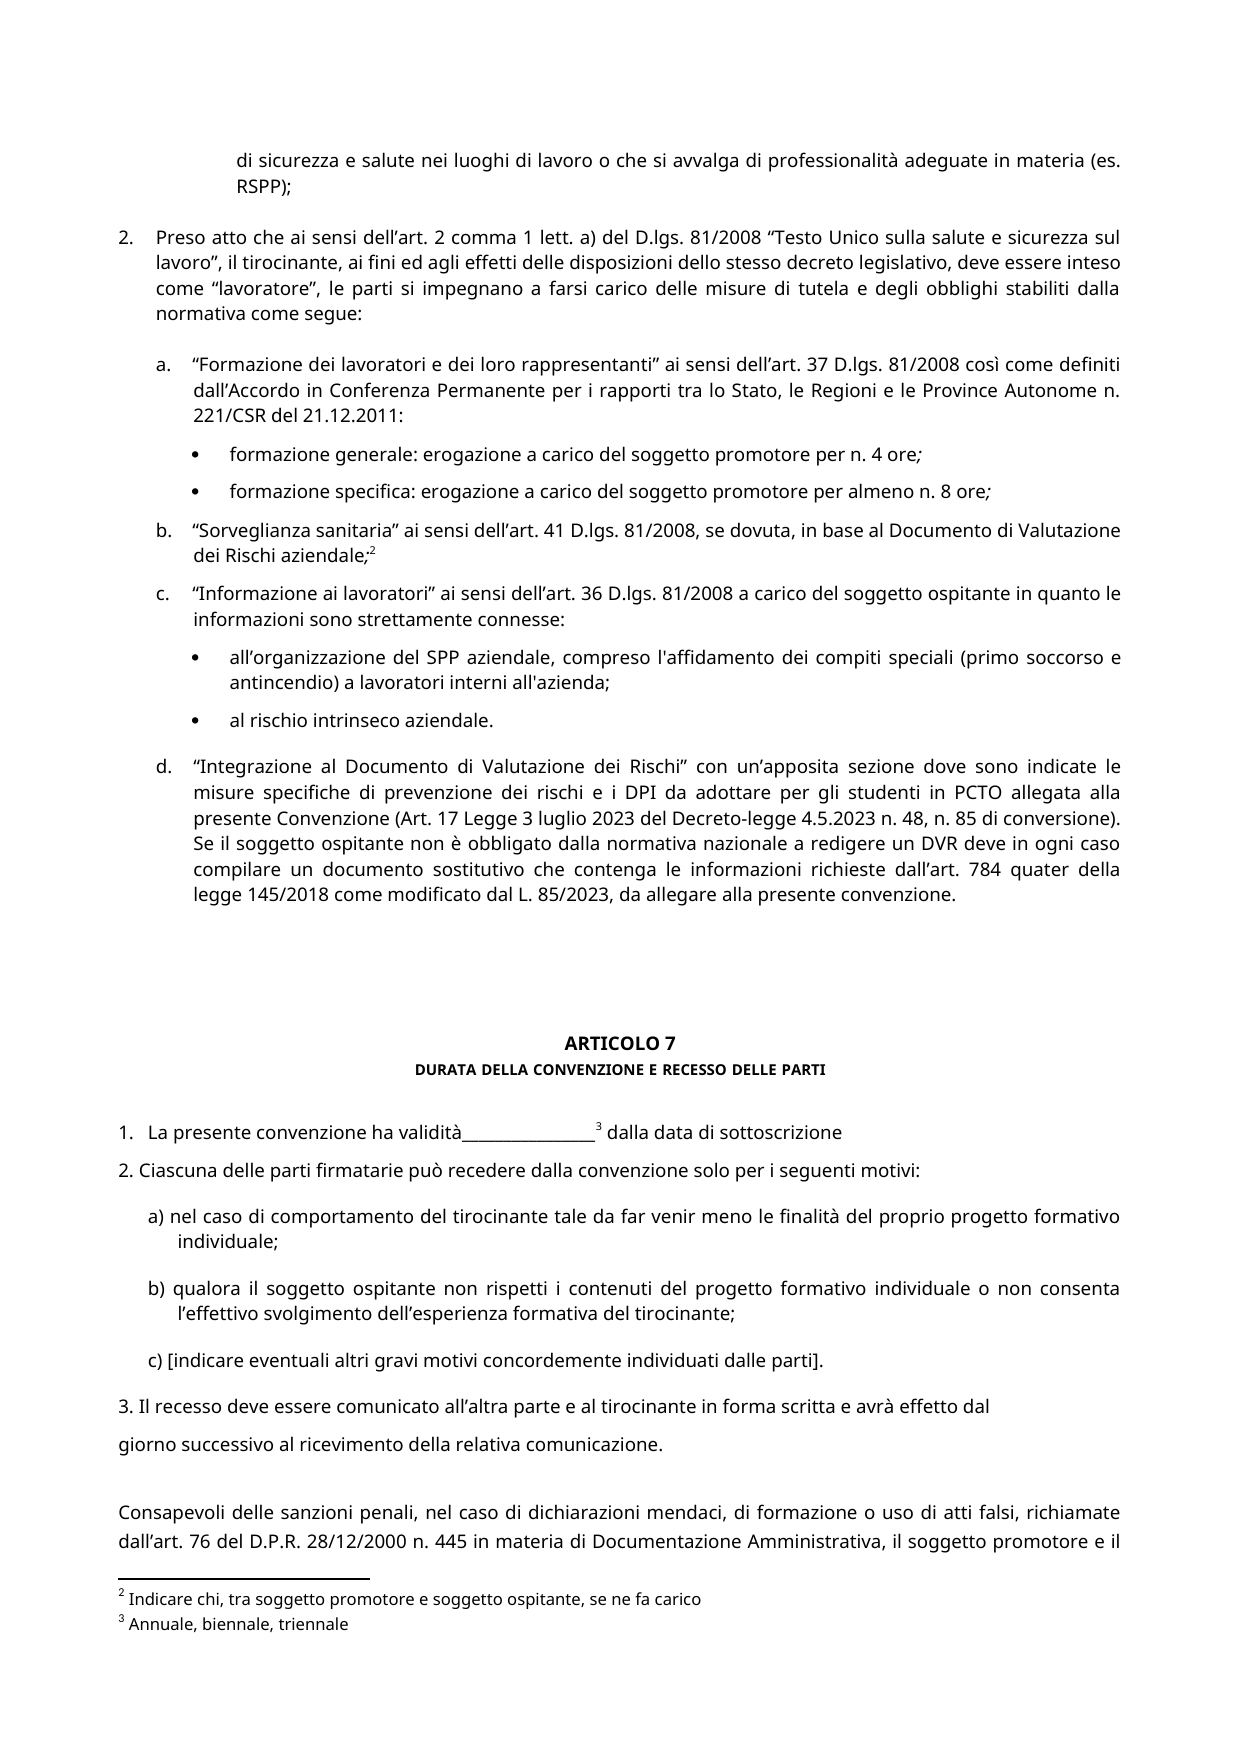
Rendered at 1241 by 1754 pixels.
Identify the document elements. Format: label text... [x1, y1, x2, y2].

list Preso atto che ai sensi dell’art. 2 comma 1 lett. a) del D.lgs. 81/2008 “Testo Unico sulla salute e sicurezza sul lavoro”, il tirocinante, ai fini ed agli effetti delle disposizioni dello stesso decreto legislativo, deve essere inteso come “lavoratore”, le parti si impegnano a farsi carico delle misure di tutela e degli obblighi stabiliti dalla normativa come segue: [118, 224, 1122, 326]
text durata della convenzione e recesso delle parti [118, 1055, 1122, 1081]
list La presente convenzione ha validità________________ dalla data di sottoscrizione [118, 1119, 1122, 1144]
list “Formazione dei lavoratori e dei loro rappresentanti” ai sensi dell’art. 37 D.lgs. 81/2008 così come definiti dall’Accordo in Conferenza Permanente per i rapporti tra lo Stato, le Regioni e le Province Autonome n. 221/CSR del 21.12.2011: [156, 352, 1122, 428]
text c) [indicare eventuali altri gravi motivi concordemente individuati dalle parti]. [148, 1347, 1122, 1373]
list formazione generale: erogazione a carico del soggetto promotore per n. 4 ore; [192, 441, 1122, 466]
text giorno successivo al ricevimento della relativa comunicazione. [118, 1431, 1122, 1457]
list al rischio intrinseco aziendale. [192, 707, 1122, 733]
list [199, 148, 1122, 199]
text ARTICOLO 7 [118, 1030, 1122, 1055]
list formazione specifica: erogazione a carico del soggetto promotore per almeno n. 8 ore; [192, 479, 1122, 504]
text 2. Ciascuna delle parti firmatarie può recedere dalla convenzione solo per i seguenti motivi: [118, 1157, 1122, 1182]
list “Informazione ai lavoratori” ai sensi dell’art. 36 D.lgs. 81/2008 a carico del soggetto ospitante in quanto le informazioni sono strettamente connesse: [156, 580, 1122, 631]
list “Sorveglianza sanitaria” ai sensi dell’art. 41 D.lgs. 81/2008, se dovuta, in base al Documento di Valutazione dei Rischi aziendale; [156, 517, 1122, 568]
text b) qualora il soggetto ospitante non rispetti i contenuti del progetto formativo individuale o non consenta l’effettivo svolgimento dell’esperienza formativa del tirocinante; [148, 1275, 1122, 1326]
list “Integrazione al Documento di Valutazione dei Rischi” con un’apposita sezione dove sono indicate le misure specifiche di prevenzione dei rischi e i DPI da adottare per gli studenti in PCTO allegata alla presente Convenzione (Art. 17 Legge 3 luglio 2023 del Decreto-legge 4.5.2023 n. 48, n. 85 di conversione). Se il soggetto ospitante non è obbligato dalla normativa nazionale a redigere un DVR deve in ogni caso compilare un documento sostitutivo che contenga le informazioni richieste dall’art. 784 quater della legge 145/2018 come modificato dal L. 85/2023, da allegare alla presente convenzione. [156, 754, 1122, 907]
list all’organizzazione del SPP aziendale, compreso l'affidamento dei compiti speciali (primo soccorso e antincendio) a lavoratori interni all'azienda; [192, 644, 1122, 695]
text a) nel caso di comportamento del tirocinante tale da far venir meno le finalità del proprio progetto formativo individuale; [148, 1203, 1122, 1254]
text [118, 1499, 1122, 1554]
text 3. Il recesso deve essere comunicato all’altra parte e al tirocinante in forma scritta e avrà effetto dal [118, 1393, 1122, 1419]
